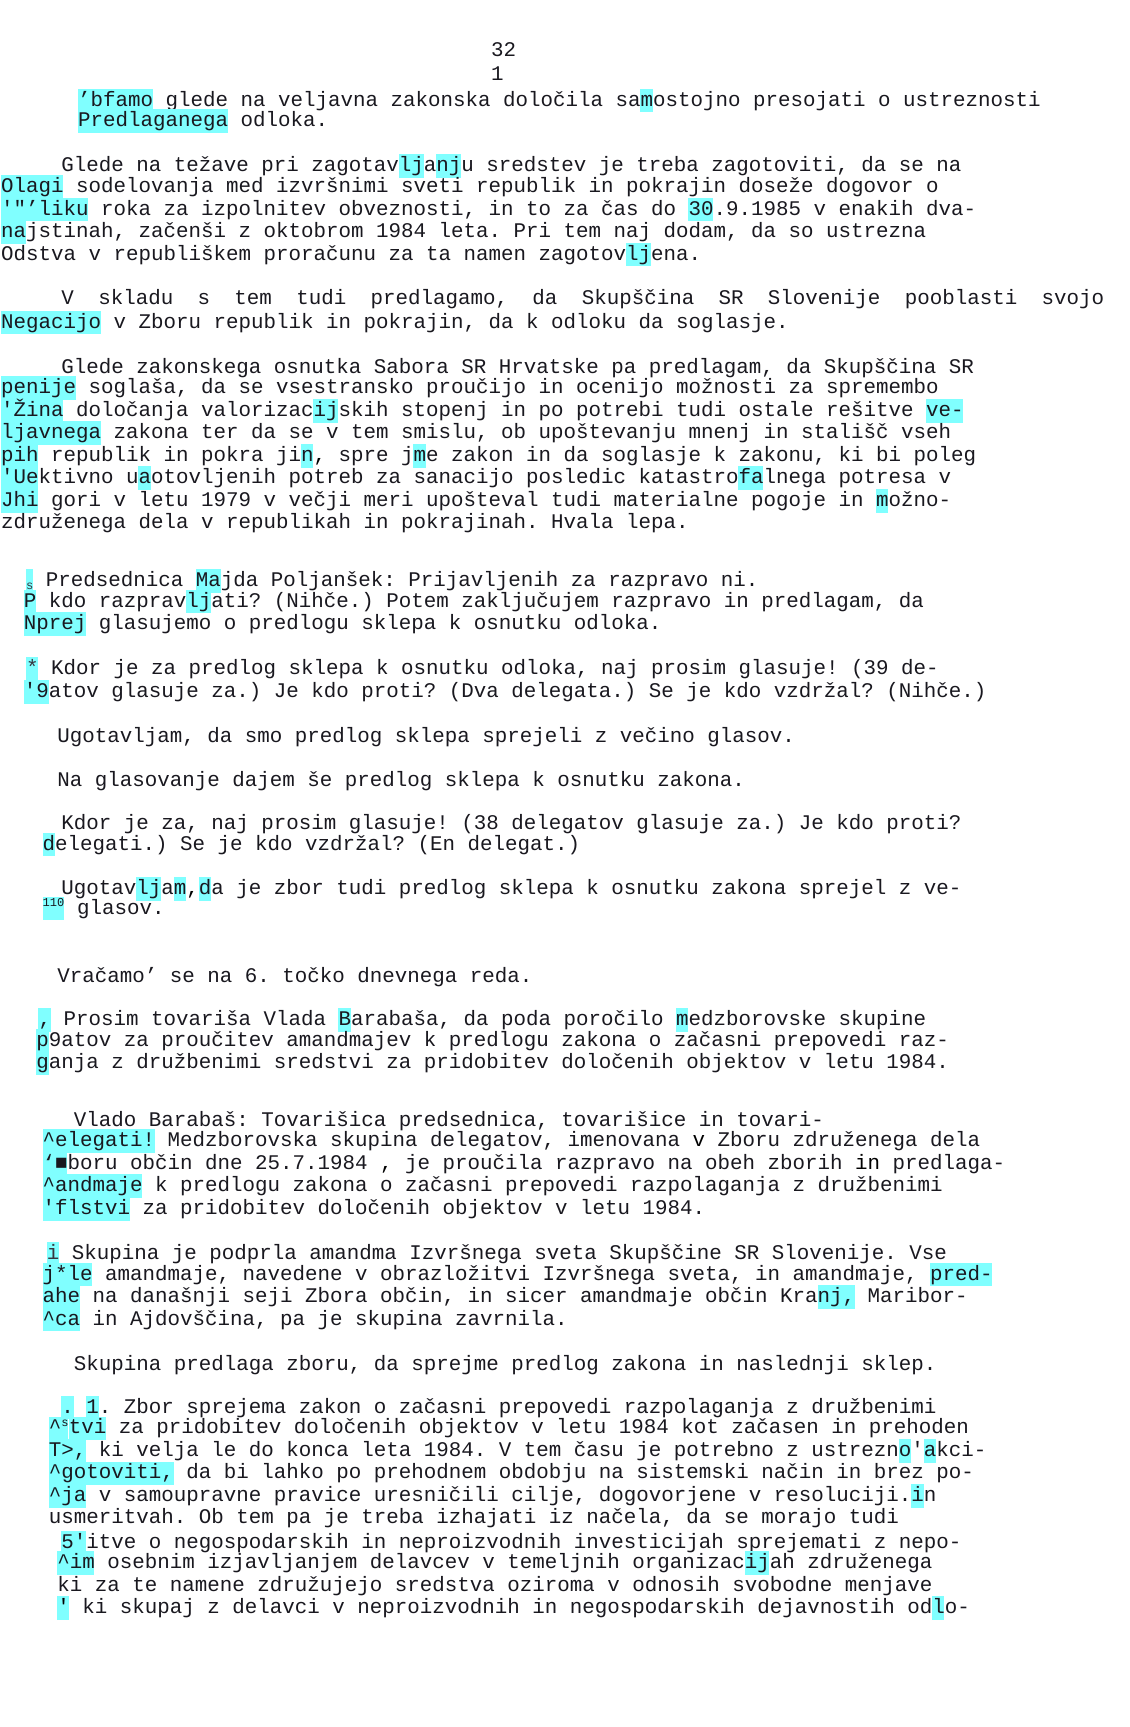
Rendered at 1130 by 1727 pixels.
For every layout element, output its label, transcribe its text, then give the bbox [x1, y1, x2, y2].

text i Skupina je podprla amandma Izvršnega sveta Skupščine SR Slovenije. Vse j*le amandmaje, navedene v obrazložitvi Izvršnega sveta, in amandmaje, pred- ahe na današnji seji Zbora občin, in sicer amandmaje občin Kranj, Maribor- ^ca in Ajdovščina, pa je skupina zavrnila. [42, 1241, 1105, 1331]
text Ugotavljam, da smo predlog sklepa sprejeli z večino glasov. [1, 725, 1105, 747]
text , Prosim tovariša Vlada Barabaša, da poda poročilo medzborovske skupine p9atov za proučitev amandmajev k predlogu zakona o začasni prepovedi raz- ganja z družbenimi sredstvi za pridobitev določenih objektov v letu 1984. [36, 1007, 1105, 1075]
text Kdor je za, naj prosim glasuje! (38 delegatov glasuje za.) Je kdo proti? delegati.) Se je kdo vzdržal? (En delegat.) [42, 811, 1105, 856]
text s Predsednica Majda Poljanšek: Prijavljenih za razpravo ni. P kdo razpravljati? (Nihče.) Potem zaključujem razpravo in predlagam, da Nprej glasujemo o predlogu sklepa k osnutku odloka. [24, 568, 1105, 636]
text Vlado Barabaš: Tovarišica predsednica, tovarišice in tovari- ^elegati! Medzborovska skupina delegatov, imenovana v Zboru združenega dela ‘■boru občin dne 25.7.1984 , je proučila razpravo na obeh zborih in predlaga- ^andmaje k predlogu zakona o začasni prepovedi razpolaganja z družbenimi 'flstvi za pridobitev določenih objektov v letu 1984. [42, 1108, 1105, 1221]
text Vračamo’ se na 6. točko dnevnega reda. [1, 964, 1105, 987]
text ’bfamo glede na veljavna zakonska določila samostojno presojati o ustreznosti Predlaganega odloka. [78, 88, 1105, 133]
text Skupina predlaga zboru, da sprejme predlog zakona in naslednji sklep. [1, 1352, 1105, 1374]
text Glede na težave pri zagotavljanju sredstev je treba zagotoviti, da se na Olagi sodelovanja med izvršnimi sveti republik in pokrajin doseže dogovor o '"’liku roka za izpolnitev obveznosti, in to za čas do 30.9.1985 v enakih dva- najstinah, začenši z oktobrom 1984 leta. Pri tem naj dodam, da so ustrezna Odstva v republiškem proračunu za ta namen zagotovljena. [1, 154, 1105, 266]
text Glede zakonskega osnutka Sabora SR Hrvatske pa predlagam, da Skupščina SR penije soglaša, da se vsestransko proučijo in ocenijo možnosti za spremembo 'Žina določanja valorizacijskih stopenj in po potrebi tudi ostale rešitve ve- ljavnega zakona ter da se v tem smislu, ob upoštevanju mnenj in stališč vseh pih republik in pokra jin, spre jme zakon in da soglasje k zakonu, ki bi poleg 'Uektivno uaotovljenih potreb za sanacijo posledic katastrofalnega potresa v Jhi gori v letu 1979 v večji meri upošteval tudi materialne pogoje in možno- združenega dela v republikah in pokrajinah. Hvala lepa. [1, 355, 1105, 535]
text . 1. Zbor sprejema zakon o začasni prepovedi razpolaganja z družbenimi ^stvi za pridobitev določenih objektov v letu 1984 kot začasen in prehoden T>, ki velja le do konca leta 1984. V tem času je potrebno z ustrezno'akci- ^gotoviti, da bi lahko po prehodnem obdobju na sistemski način in brez po- ^ja v samoupravne pravice uresničili cilje, dogovorjene v resoluciji.in usmeritvah. Ob tem pa je treba izhajati iz načela, da se morajo tudi [49, 1395, 1105, 1530]
text Ugotavljam,da je zbor tudi predlog sklepa k osnutku zakona sprejel z ve- 110 glasov. [42, 877, 1105, 920]
text Na glasovanje dajem še predlog sklepa k osnutku zakona. [1, 768, 1105, 790]
text V skladu s tem tudi predlagamo, da Skupščina SR Slovenije pooblasti svojo Negacijo v Zboru republik in pokrajin, da k odloku da soglasje. [1, 287, 1105, 334]
text * Kdor je za predlog sklepa k osnutku odloka, naj prosim glasuje! (39 de- '9atov glasuje za.) Je kdo proti? (Dva delegata.) Se je kdo vzdržal? (Nihče.) [38, 657, 1105, 704]
